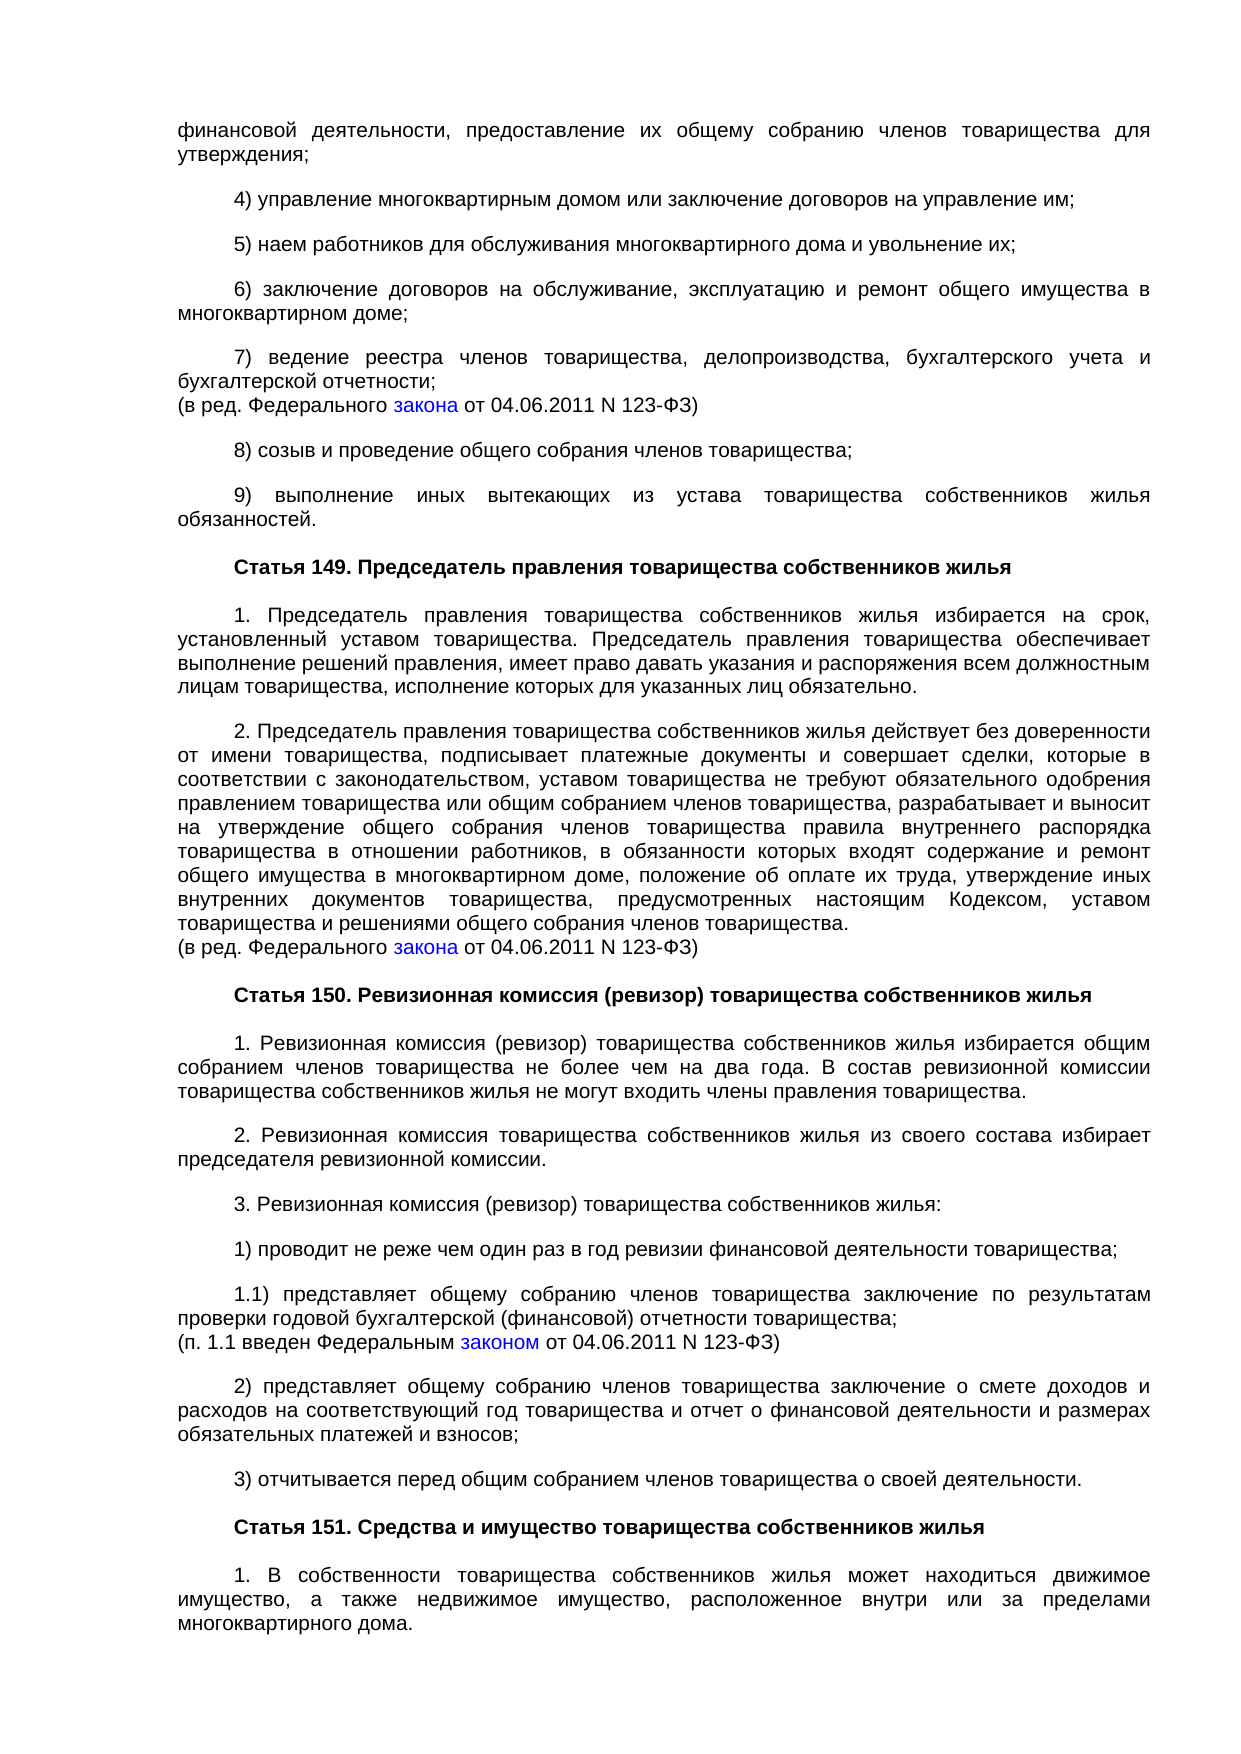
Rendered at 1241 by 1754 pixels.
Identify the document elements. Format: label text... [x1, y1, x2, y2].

text 8) созыв и проведение общего собрания членов товарищества; [177, 438, 1152, 462]
text 2. Ревизионная комиссия товарищества собственников жилья из своего состава избирает председателя ревизионной комиссии. [177, 1123, 1152, 1171]
text 1. В собственности товарищества собственников жилья может находиться движимое имущество, а также недвижимое имущество, расположенное внутри или за пределами многоквартирного дома. [177, 1563, 1152, 1635]
text 9) выполнение иных вытекающих из устава товарищества собственников жилья обязанностей. [177, 483, 1152, 531]
text 1. Председатель правления товарищества собственников жилья избирается на срок, установленный уставом товарищества. Председатель правления товарищества обеспечивает выполнение решений правления, имеет право давать указания и распоряжения всем должностным лицам товарищества, исполнение которых для указанных лиц обязательно. [177, 602, 1152, 698]
text 4) управление многоквартирным домом или заключение договоров на управление им; [177, 187, 1152, 211]
text (в ред. Федерального закона от 04.06.2011 N 123-ФЗ) [177, 393, 1152, 417]
text 1.1) представляет общему собранию членов товарищества заключение по результатам проверки годовой бухгалтерской (финансовой) отчетности товарищества; [177, 1282, 1152, 1329]
text 1) проводит не реже чем один раз в год ревизии финансовой деятельности товарищества; [177, 1237, 1152, 1261]
text 7) ведение реестра членов товарищества, делопроизводства, бухгалтерского учета и бухгалтерской отчетности; [177, 345, 1152, 393]
text 3. Ревизионная комиссия (ревизор) товарищества собственников жилья: [177, 1192, 1152, 1216]
text (в ред. Федерального закона от 04.06.2011 N 123-ФЗ) [177, 935, 1152, 959]
text 3) отчитывается перед общим собранием членов товарищества о своей деятельности. [177, 1467, 1152, 1491]
text 6) заключение договоров на обслуживание, эксплуатацию и ремонт общего имущества в многоквартирном доме; [177, 276, 1152, 324]
text 2. Председатель правления товарищества собственников жилья действует без доверенности от имени товарищества, подписывает платежные документы и совершает сделки, которые в соответствии с законодательством, уставом товарищества не требуют обязательного одобрения правлением товарищества или общим собранием членов товарищества, разрабатывает и выносит на утверждение общего собрания членов товарищества правила внутреннего распорядка товарищества в отношении работников, в обязанности которых входят содержание и ремонт общего имущества в многоквартирном доме, положение об оплате их труда, утверждение иных внутренних документов товарищества, предусмотренных настоящим Кодексом, уставом товарищества и решениями общего собрания членов товарищества. [177, 719, 1152, 935]
title Статья 149. Председатель правления товарищества собственников жилья [177, 554, 1152, 578]
text (п. 1.1 введен Федеральным законом от 04.06.2011 N 123-ФЗ) [177, 1329, 1152, 1353]
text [177, 118, 1152, 166]
text 2) представляет общему собранию членов товарищества заключение о смете доходов и расходов на соответствующий год товарищества и отчет о финансовой деятельности и размерах обязательных платежей и взносов; [177, 1374, 1152, 1446]
text 1. Ревизионная комиссия (ревизор) товарищества собственников жилья избирается общим собранием членов товарищества не более чем на два года. В состав ревизионной комиссии товарищества собственников жилья не могут входить члены правления товарищества. [177, 1031, 1152, 1102]
text 5) наем работников для обслуживания многоквартирного дома и увольнение их; [177, 232, 1152, 256]
title Статья 150. Ревизионная комиссия (ревизор) товарищества собственников жилья [177, 983, 1152, 1007]
title Статья 151. Средства и имущество товарищества собственников жилья [177, 1515, 1152, 1539]
